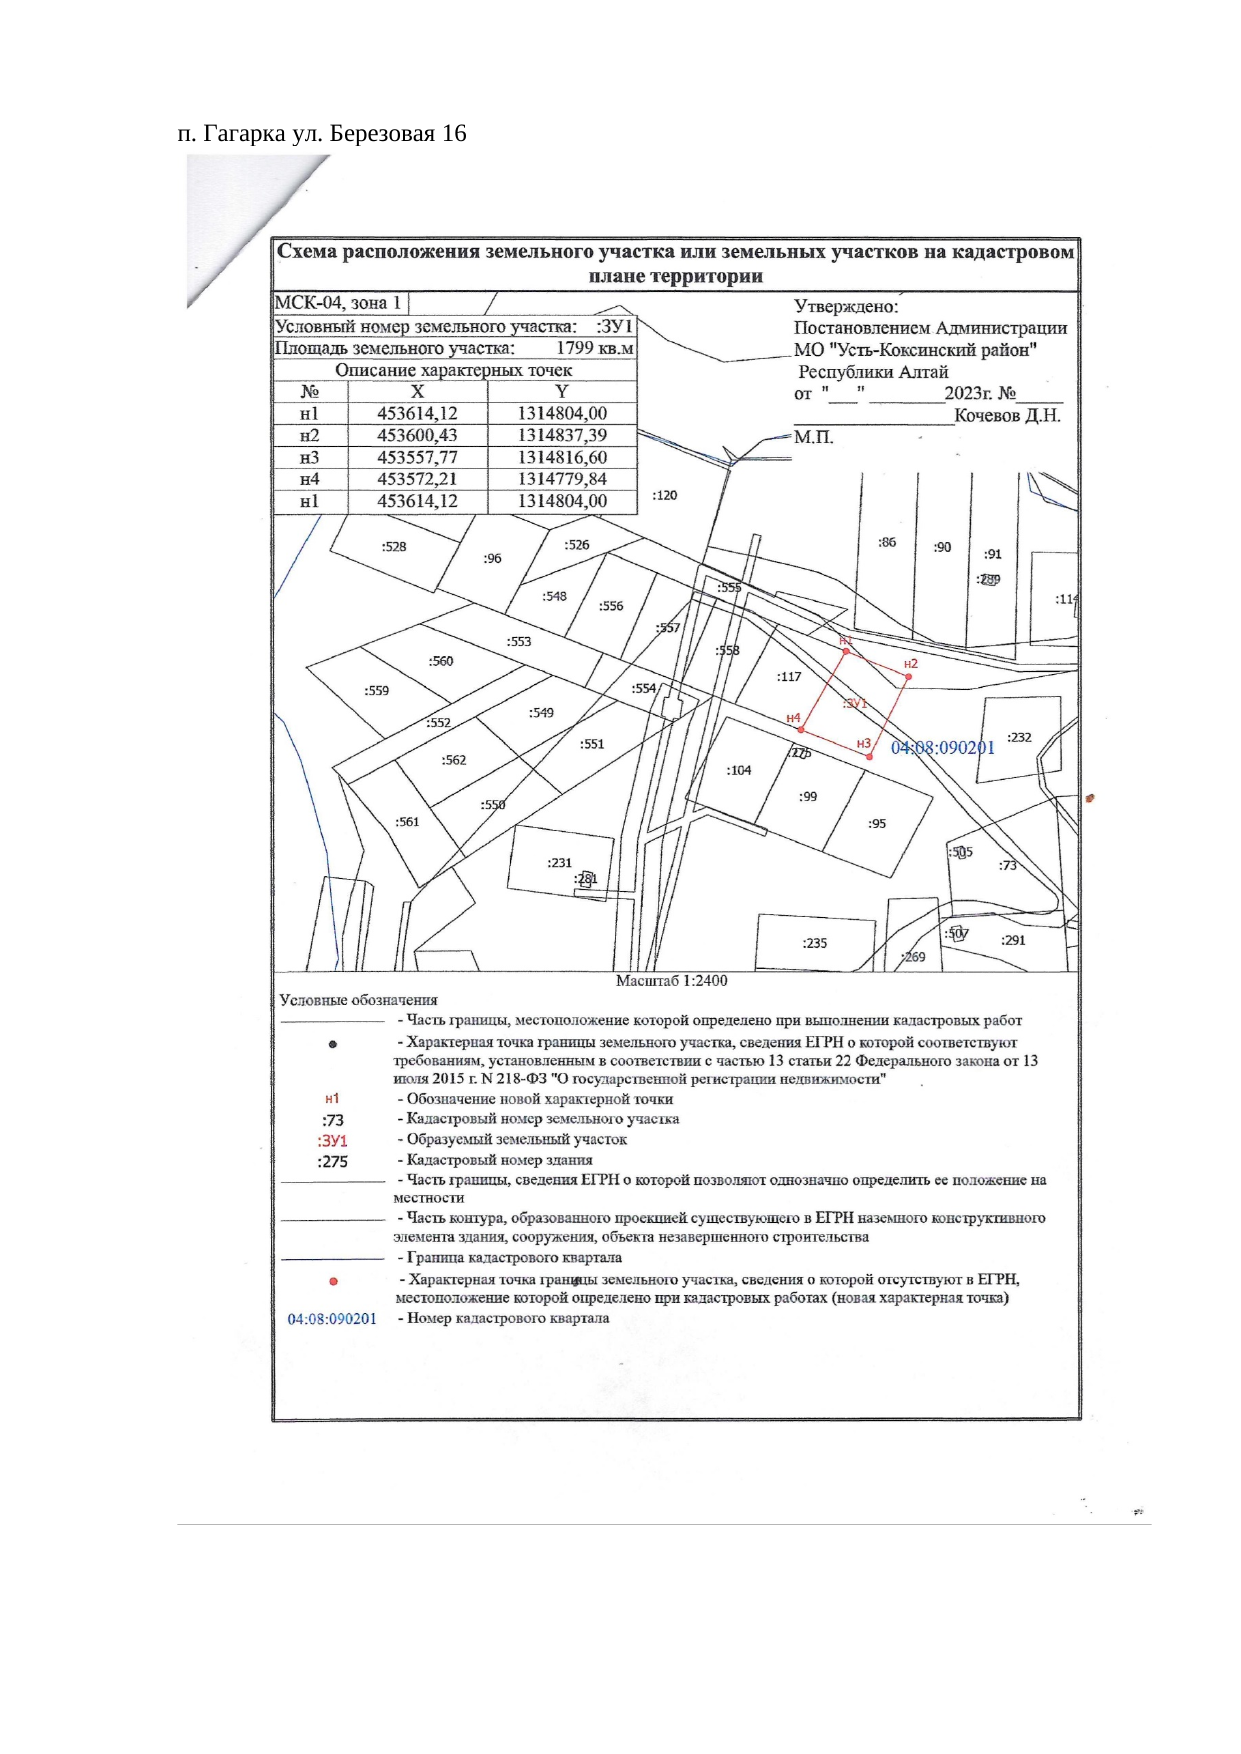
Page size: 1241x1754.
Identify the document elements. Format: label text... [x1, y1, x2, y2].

picture [177, 146, 1152, 1525]
text п. Гагарка ул. Березовая 16Ап. Гагарка ул. Березовая 16 [177, 118, 1152, 146]
